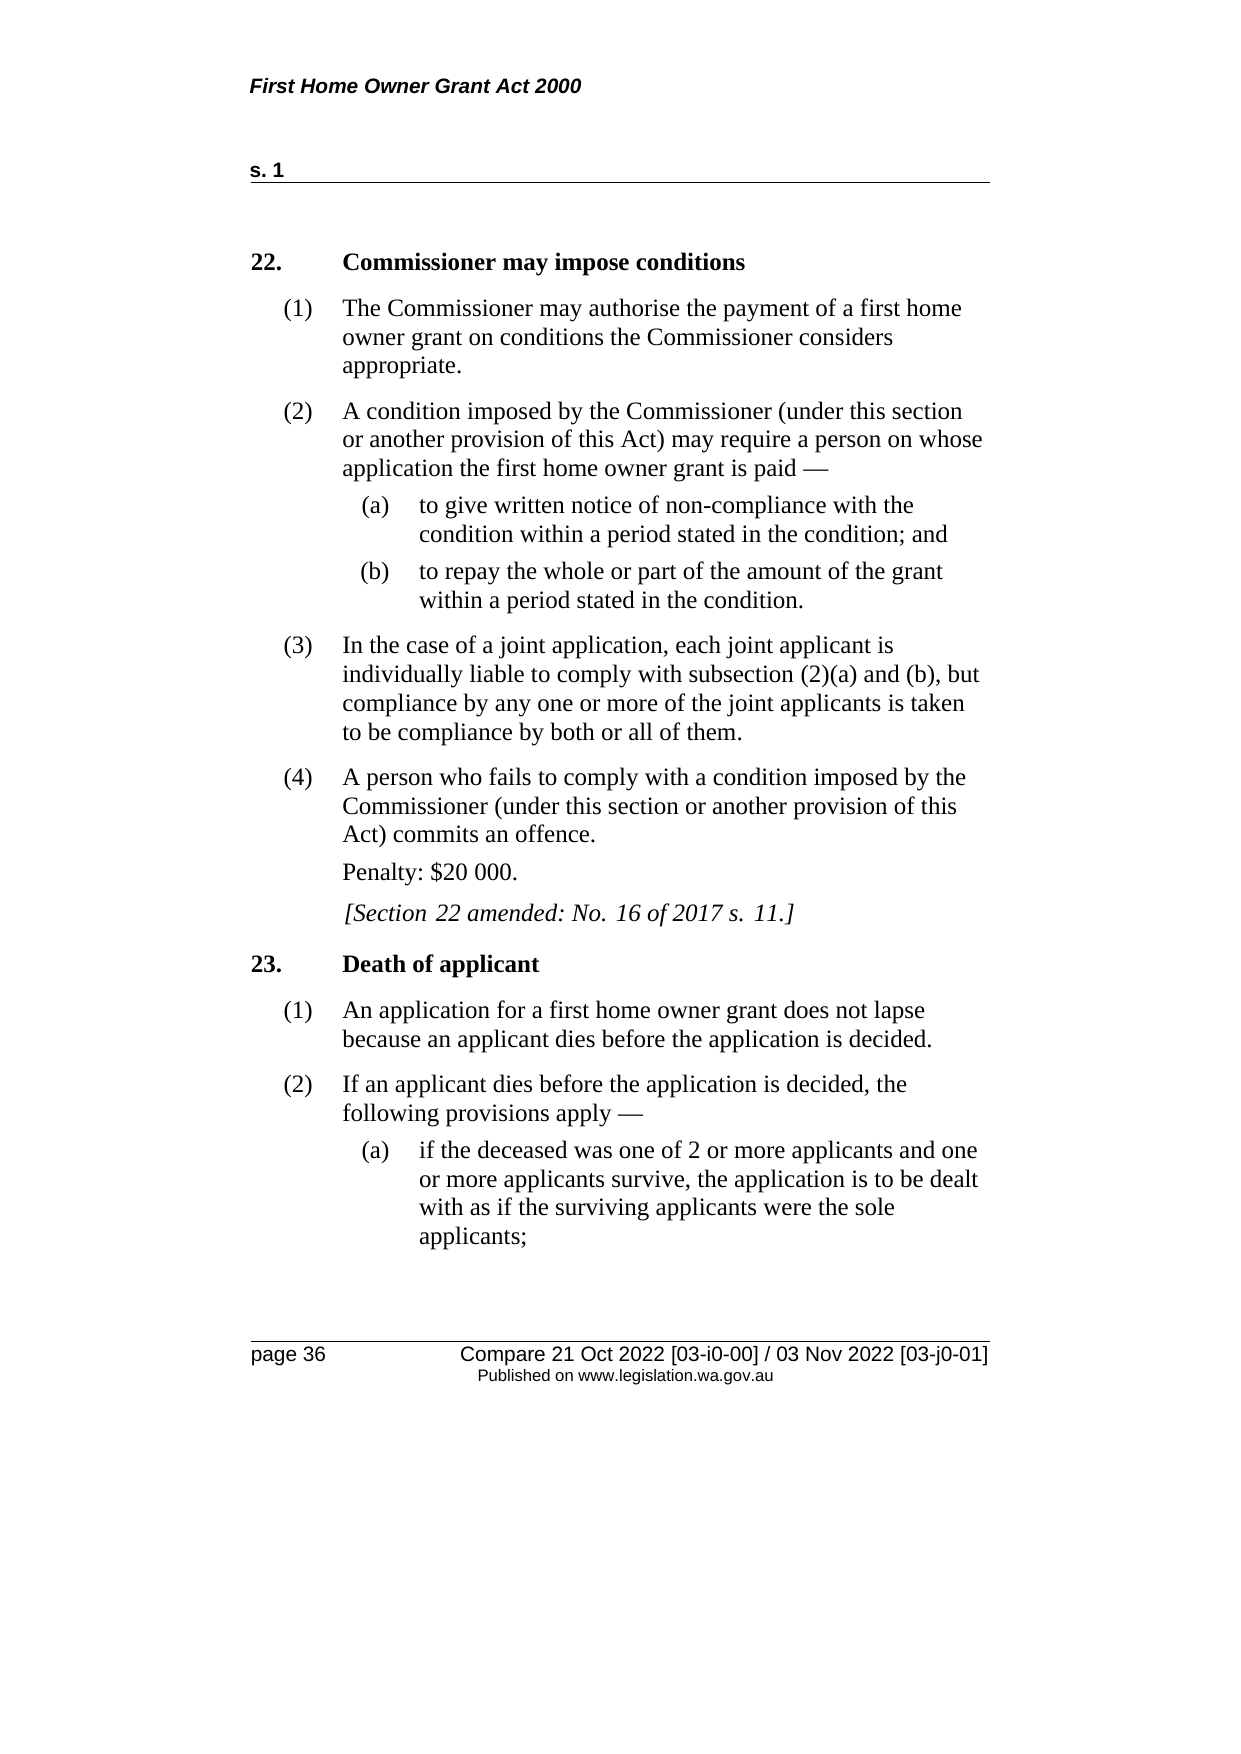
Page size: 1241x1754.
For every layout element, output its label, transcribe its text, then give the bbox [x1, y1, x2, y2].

text (a) if the deceased was one of 2 or more applicants and one or more applicants survive, the application is to be dealt with as if the surviving applicants were the sole applicants; [251, 1135, 990, 1250]
text (a) to give written notice of non-compliance with the condition within a period stated in the condition; and [251, 490, 990, 548]
text (1) The Commissioner may authorise the payment of a first home owner grant on conditions the Commissioner considers appropriate. [251, 293, 990, 379]
text (4) A person who fails to comply with a condition imposed by the Commissioner (under this section or another provision of this Act) commits an offence. [251, 762, 990, 848]
text (b) to repay the whole or part of the amount of the grant within a period stated in the condition. [251, 556, 990, 614]
text (3) In the case of a joint application, each joint applicant is individually liable to comply with subsection (2)(a) and (b), but compliance by any one or more of the joint applicants is taken to be compliance by both or all of them. [251, 630, 990, 745]
text [Section 22 amended: No. 16 of 2017 s. 11.] [251, 898, 990, 927]
text Penalty: $20 000. [251, 857, 990, 885]
text (1) An application for a first home owner grant does not lapse because an applicant dies before the application is decided. [251, 995, 990, 1052]
subtitle 23. Death of applicant [251, 949, 990, 978]
subtitle 22. Commissioner may impose conditions [251, 247, 990, 276]
text (2) If an applicant dies before the application is decided, the following provisions apply — [251, 1069, 990, 1127]
text (2) A condition imposed by the Commissioner (under this section or another provision of this Act) may require a person on whose application the first home owner grant is paid — [251, 396, 990, 482]
